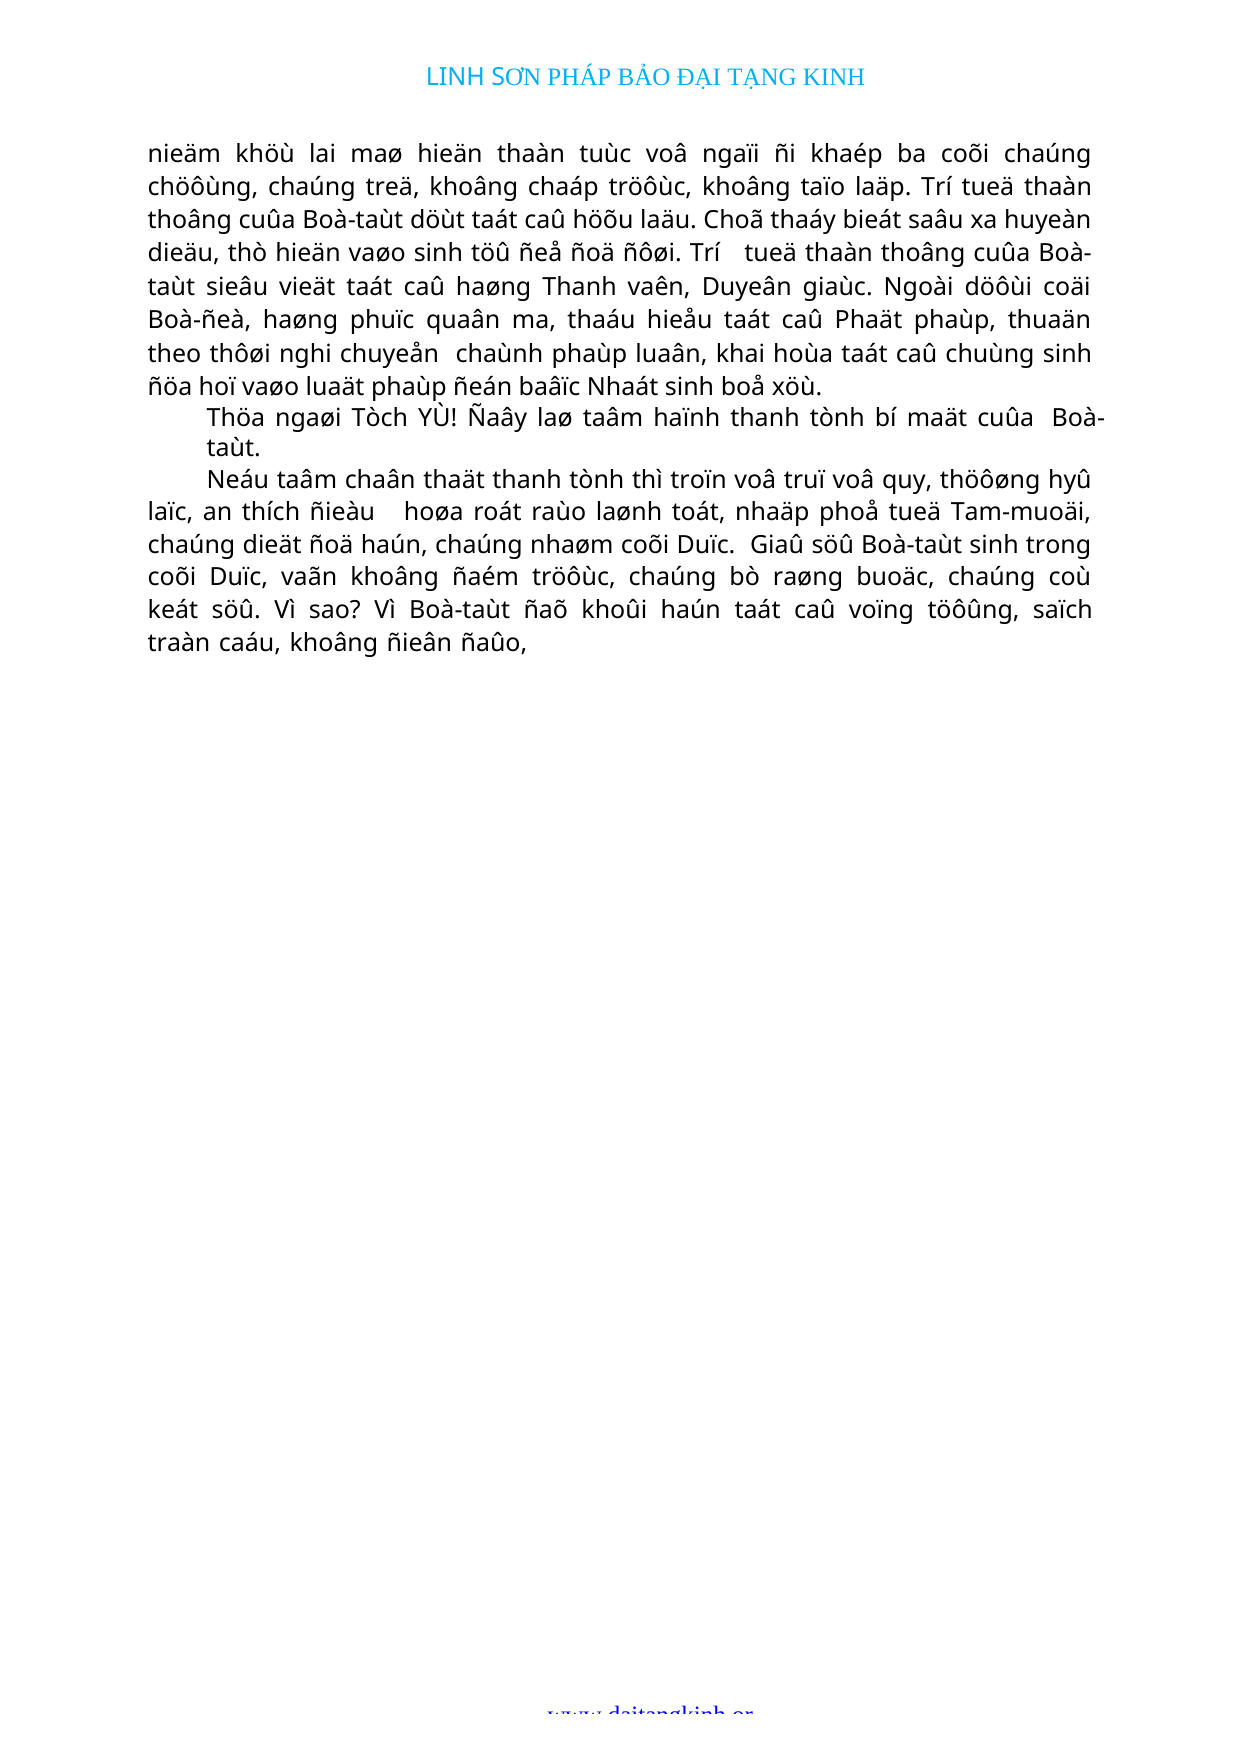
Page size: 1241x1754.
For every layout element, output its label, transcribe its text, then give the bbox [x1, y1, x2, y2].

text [147, 135, 1093, 403]
text Thöa ngaøi Tòch YÙ! Ñaây laø taâm haïnh thanh tònh bí maät cuûa Boà-taùt. [206, 403, 1105, 462]
text Neáu taâm chaân thaät thanh tònh thì troïn voâ truï voâ quy, thöôøng hyû laïc, an thích ñieàu hoøa roát raùo laønh toát, nhaäp phoå tueä Tam-muoäi, chaúng dieät ñoä haún, chaúng nhaøm coõi Duïc. Giaû söû Boà-taùt sinh trong coõi Duïc, vaãn khoâng ñaém tröôùc, chaúng bò raøng buoäc, chaúng coù keát söû. Vì sao? Vì Boà-taùt ñaõ khoûi haún taát caû voïng töôûng, saïch traàn caáu, khoâng ñieân ñaûo, [147, 462, 1093, 658]
